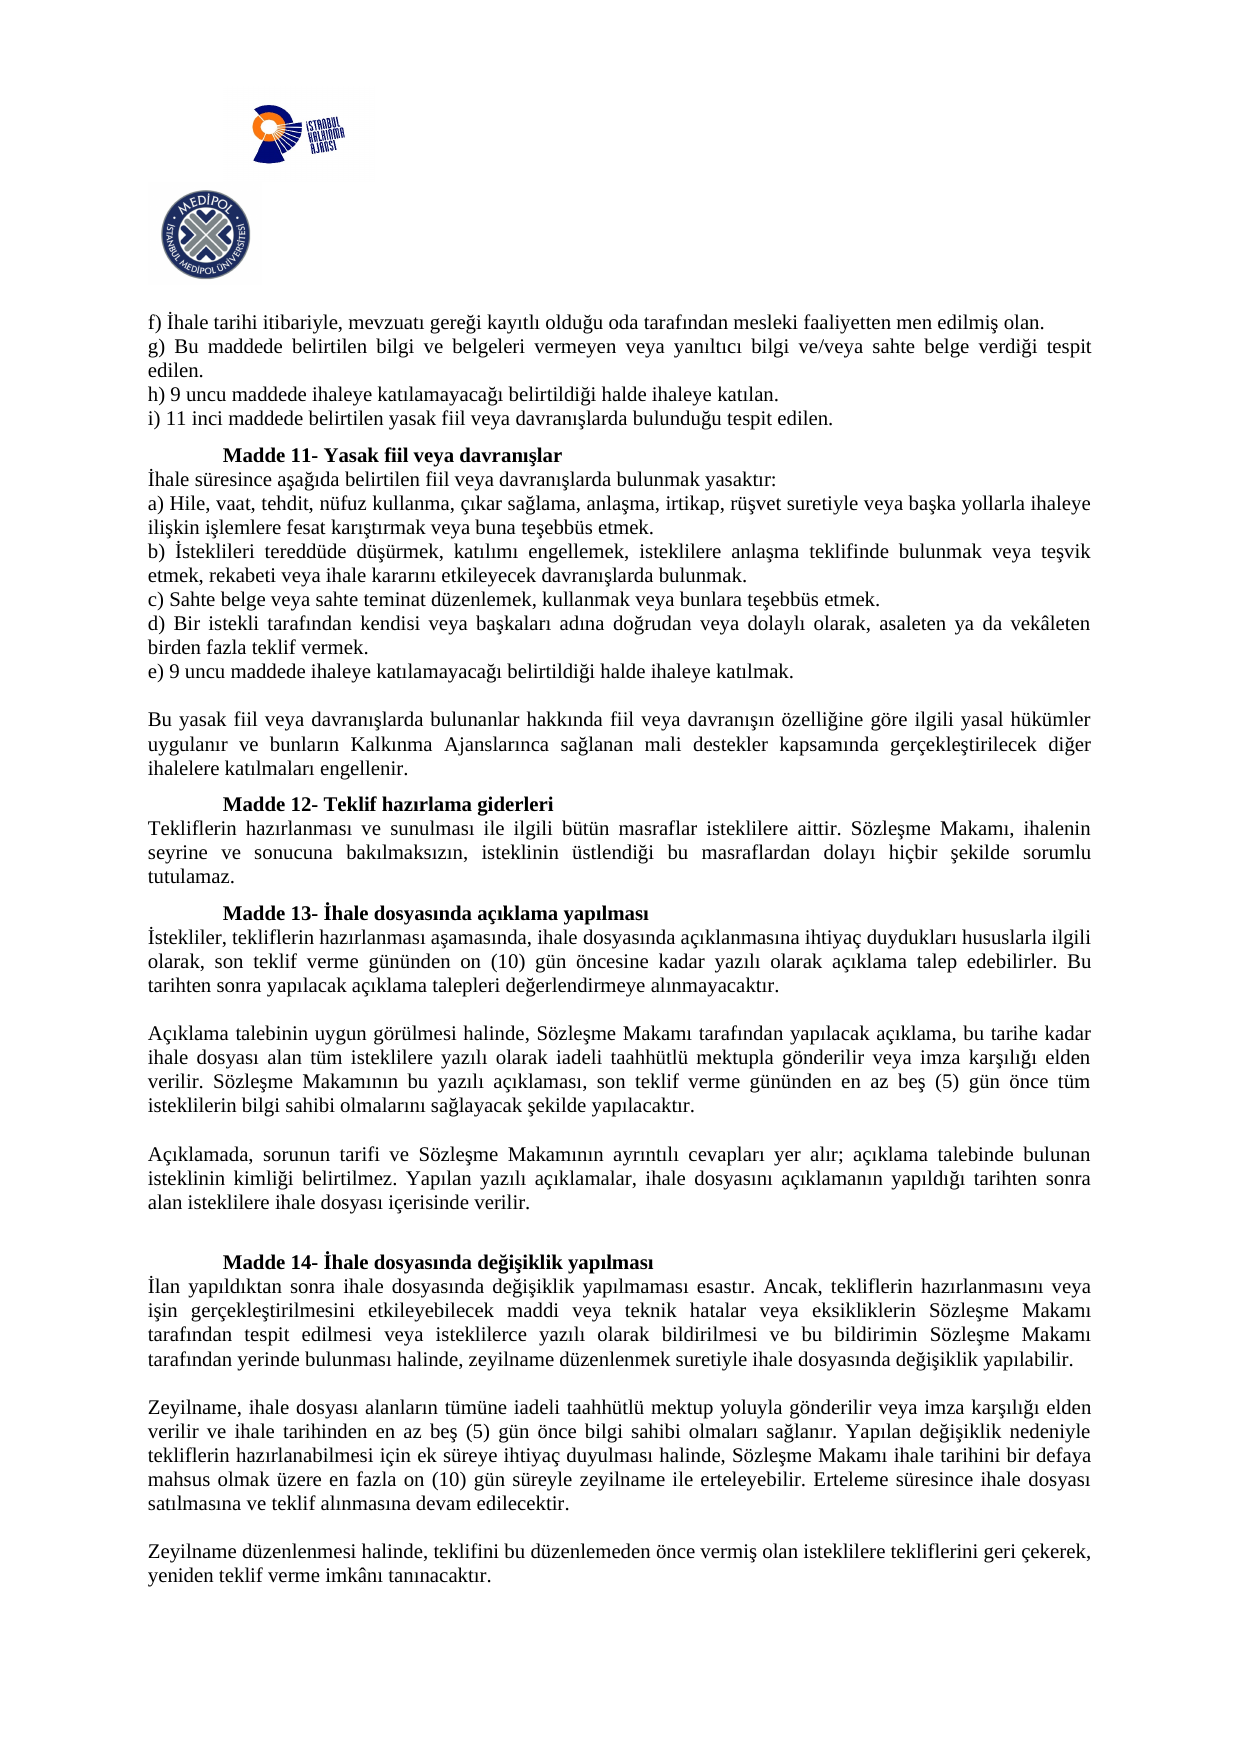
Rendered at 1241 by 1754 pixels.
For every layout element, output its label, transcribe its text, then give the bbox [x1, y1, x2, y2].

text Madde 14- İhale dosyasında değişiklik yapılması [148, 1250, 1093, 1274]
text Bu yasak fiil veya davranışlarda bulunanlar hakkında fiil veya davranışın özelliğine göre ilgili yasal hükümler uygulanır ve bunların Kalkınma Ajanslarınca sağlanan mali destekler kapsamında gerçekleştirilecek diğer ihalelere katılmaları engellenir. [148, 707, 1093, 779]
text Tekliflerin hazırlanması ve sunulması ile ilgili bütün masraflar isteklilere aittir. Sözleşme Makamı, ihalenin seyrine ve sonucuna bakılmaksızın, isteklinin üstlendiği bu masraflardan dolayı hiçbir şekilde sorumlu tutulamaz. [148, 816, 1093, 888]
text Açıklama talebinin uygun görülmesi halinde, Sözleşme Makamı tarafından yapılacak açıklama, bu tarihe kadar ihale dosyası alan tüm isteklilere yazılı olarak iadeli taahhütlü mektupla gönderilir veya imza karşılığı elden verilir. Sözleşme Makamının bu yazılı açıklaması, son teklif verme gününden en az beş (5) gün önce tüm isteklilerin bilgi sahibi olmalarını sağlayacak şekilde yapılacaktır. [148, 1021, 1093, 1117]
text Açıklamada, sorunun tarifi ve Sözleşme Makamının ayrıntılı cevapları yer alır; açıklama talebinde bulunan isteklinin kimliği belirtilmez. Yapılan yazılı açıklamalar, ihale dosyasını açıklamanın yapıldığı tarihten sonra alan isteklilere ihale dosyası içerisinde verilir. [148, 1141, 1093, 1214]
text g) Bu maddede belirtilen bilgi ve belgeleri vermeyen veya yanıltıcı bilgi ve/veya sahte belge verdiği tespit edilen. [148, 334, 1093, 382]
text Zeyilname düzenlenmesi halinde, teklifini bu düzenlemeden önce vermiş olan isteklilere tekliflerini geri çekerek, yeniden teklif verme imkânı tanınacaktır. [148, 1539, 1093, 1587]
text Zeyilname, ihale dosyası alanların tümüne iadeli taahhütlü mektup yoluyla gönderilir veya imza karşılığı elden verilir ve ihale tarihinden en az beş (5) gün önce bilgi sahibi olmaları sağlanır. Yapılan değişiklik nedeniyle tekliflerin hazırlanabilmesi için ek süreye ihtiyaç duyulması halinde, Sözleşme Makamı ihale tarihini bir defaya mahsus olmak üzere en fazla on (10) gün süreyle zeyilname ile erteleyebilir. Erteleme süresince ihale dosyası satılmasına ve teklif alınmasına devam edilecektir. [148, 1394, 1093, 1515]
text c) Sahte belge veya sahte teminat düzenlemek, kullanmak veya bunlara teşebbüs etmek. [148, 587, 1093, 611]
text a) Hile, vaat, tehdit, nüfuz kullanma, çıkar sağlama, anlaşma, irtikap, rüşvet suretiyle veya başka yollarla ihaleye ilişkin işlemlere fesat karıştırmak veya buna teşebbüs etmek. [148, 491, 1093, 539]
text İstekliler, tekliflerin hazırlanması aşamasında, ihale dosyasında açıklanmasına ihtiyaç duydukları hususlarla ilgili olarak, son teklif verme gününden on (10) gün öncesine kadar yazılı olarak açıklama talep edebilirler. Bu tarihten sonra yapılacak açıklama talepleri değerlendirmeye alınmayacaktır. [148, 925, 1093, 997]
text d) Bir istekli tarafından kendisi veya başkaları adına doğrudan veya dolaylı olarak, asaleten ya da vekâleten birden fazla teklif vermek. [148, 611, 1093, 659]
text i) 11 inci maddede belirtilen yasak fiil veya davranışlarda bulunduğu tespit edilen. [148, 406, 1093, 430]
text b) İsteklileri tereddüde düşürmek, katılımı engellemek, isteklilere anlaşma teklifinde bulunmak veya teşvik etmek, rekabeti veya ihale kararını etkileyecek davranışlarda bulunmak. [148, 539, 1093, 587]
text f) İhale tarihi itibariyle, mevzuatı gereği kayıtlı olduğu oda tarafından mesleki faaliyetten men edilmiş olan. [148, 310, 1093, 334]
text Madde 13- İhale dosyasında açıklama yapılması [148, 901, 1093, 925]
text Madde 12- Teklif hazırlama giderleri [148, 792, 1093, 816]
picture [147, 86, 375, 285]
text İlan yapıldıktan sonra ihale dosyasında değişiklik yapılmaması esastır. Ancak, tekliflerin hazırlanmasını veya işin gerçekleştirilmesini etkileyebilecek maddi veya teknik hatalar veya eksikliklerin Sözleşme Makamı tarafından tespit edilmesi veya isteklilerce yazılı olarak bildirilmesi ve bu bildirimin Sözleşme Makamı tarafından yerinde bulunması halinde, zeyilname düzenlenmek suretiyle ihale dosyasında değişiklik yapılabilir. [148, 1274, 1093, 1371]
text Madde 11- Yasak fiil veya davranışlar [148, 443, 1093, 467]
text h) 9 uncu maddede ihaleye katılamayacağı belirtildiği halde ihaleye katılan. [148, 382, 1093, 406]
text İhale süresince aşağıda belirtilen fiil veya davranışlarda bulunmak yasaktır: [148, 467, 1093, 491]
text e) 9 uncu maddede ihaleye katılamayacağı belirtildiği halde ihaleye katılmak. [148, 659, 1093, 683]
